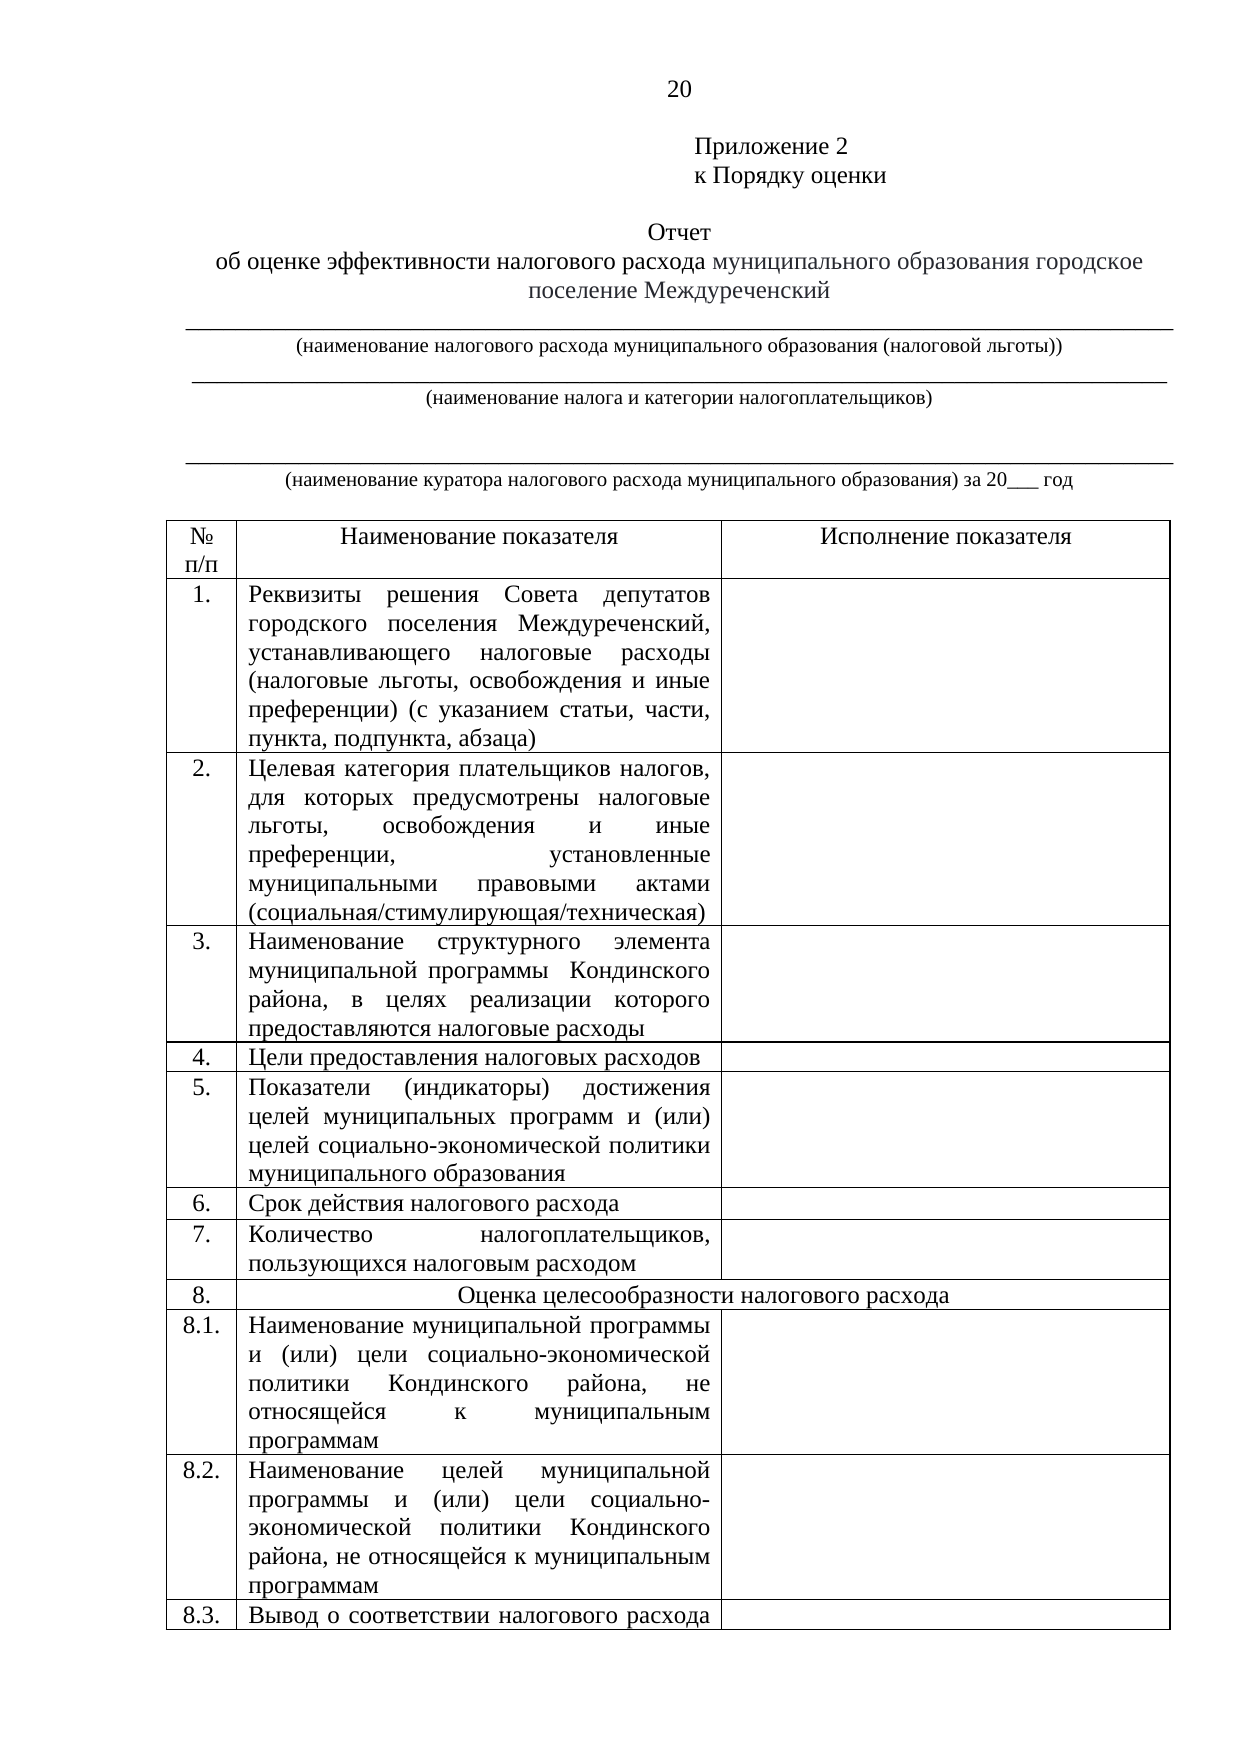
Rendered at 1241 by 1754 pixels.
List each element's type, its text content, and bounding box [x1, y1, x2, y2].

table_cell Наименование структурного элемента муниципальной программы Кондинского района, в целях реализации которого предоставляются налоговые расходы [237, 926, 721, 1041]
table_cell 7. [167, 1220, 236, 1279]
table_cell Оценка целесообразности налогового расхода [237, 1280, 1169, 1309]
text Приложение 2 [694, 131, 1181, 160]
text (наименование налогового расхода муниципального образования (налоговой льготы)) [177, 332, 1181, 357]
text ______________________________________________________________________________ [177, 357, 1181, 385]
table_cell [722, 1188, 1169, 1218]
table_cell 4. [167, 1043, 236, 1071]
table_header Наименование показателя [237, 521, 721, 578]
table_header № п/п [167, 521, 236, 578]
table_cell 8.1. [167, 1310, 236, 1454]
table_cell Наименование муниципальной программы и (или) цели социально-экономической политики Кондинского района, не относящейся к муниципальным программам [237, 1310, 721, 1454]
table_cell 8.2. [167, 1455, 236, 1599]
table_cell [722, 1600, 1169, 1628]
table_cell Целевая категория плательщиков налогов, для которых предусмотрены налоговые льготы, освобождения и иные преференции, установленные муниципальными правовыми актами (социальная/стимулирующая/техническая) [237, 753, 721, 925]
text к Порядку оценки [694, 160, 1181, 189]
table_cell 8.3. [167, 1600, 236, 1628]
text об оценке эффективности налогового расхода муниципального образования городское поселение Междуреченский _______________________________________________________________________________ [177, 246, 1181, 332]
text Отчет [177, 217, 1181, 246]
table_cell Наименование целей муниципальной программы и (или) цели социально-экономической политики Кондинского района, не относящейся к муниципальным программам [237, 1455, 721, 1599]
table_cell [722, 1220, 1169, 1279]
table_cell 1. [167, 579, 236, 752]
text _______________________________________________________________________________ [177, 438, 1181, 467]
table_header Исполнение показателя [722, 521, 1169, 578]
table_cell [722, 926, 1169, 1041]
table_cell [722, 753, 1169, 925]
table_cell [722, 1455, 1169, 1599]
table_cell 2. [167, 753, 236, 925]
table_cell [722, 579, 1169, 752]
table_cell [237, 1600, 721, 1628]
table_cell 3. [167, 926, 236, 1041]
table_cell Количество налогоплательщиков, пользующихся налоговым расходом [237, 1220, 721, 1279]
table_cell 5. [167, 1072, 236, 1187]
table_cell 6. [167, 1188, 236, 1218]
table_cell Срок действия налогового расхода [237, 1188, 721, 1218]
text (наименование налога и категории налогоплательщиков) [177, 385, 1181, 409]
table_cell [722, 1043, 1169, 1071]
table_cell [722, 1310, 1169, 1454]
table_cell Цели предоставления налоговых расходов [237, 1043, 721, 1071]
table_cell [722, 1072, 1169, 1187]
table_cell 8. [167, 1280, 236, 1309]
table_cell Реквизиты решения Совета депутатов городского поселения Междуреченский, устанавливающего налоговые расходы (налоговые льготы, освобождения и иные преференции) (с указанием статьи, части, пункта, подпункта, абзаца) [237, 579, 721, 752]
table_cell Показатели (индикаторы) достижения целей муниципальных программ и (или) целей социально-экономической политики муниципального образования [237, 1072, 721, 1187]
text (наименование куратора налогового расхода муниципального образования) за 20___ год [177, 467, 1181, 491]
